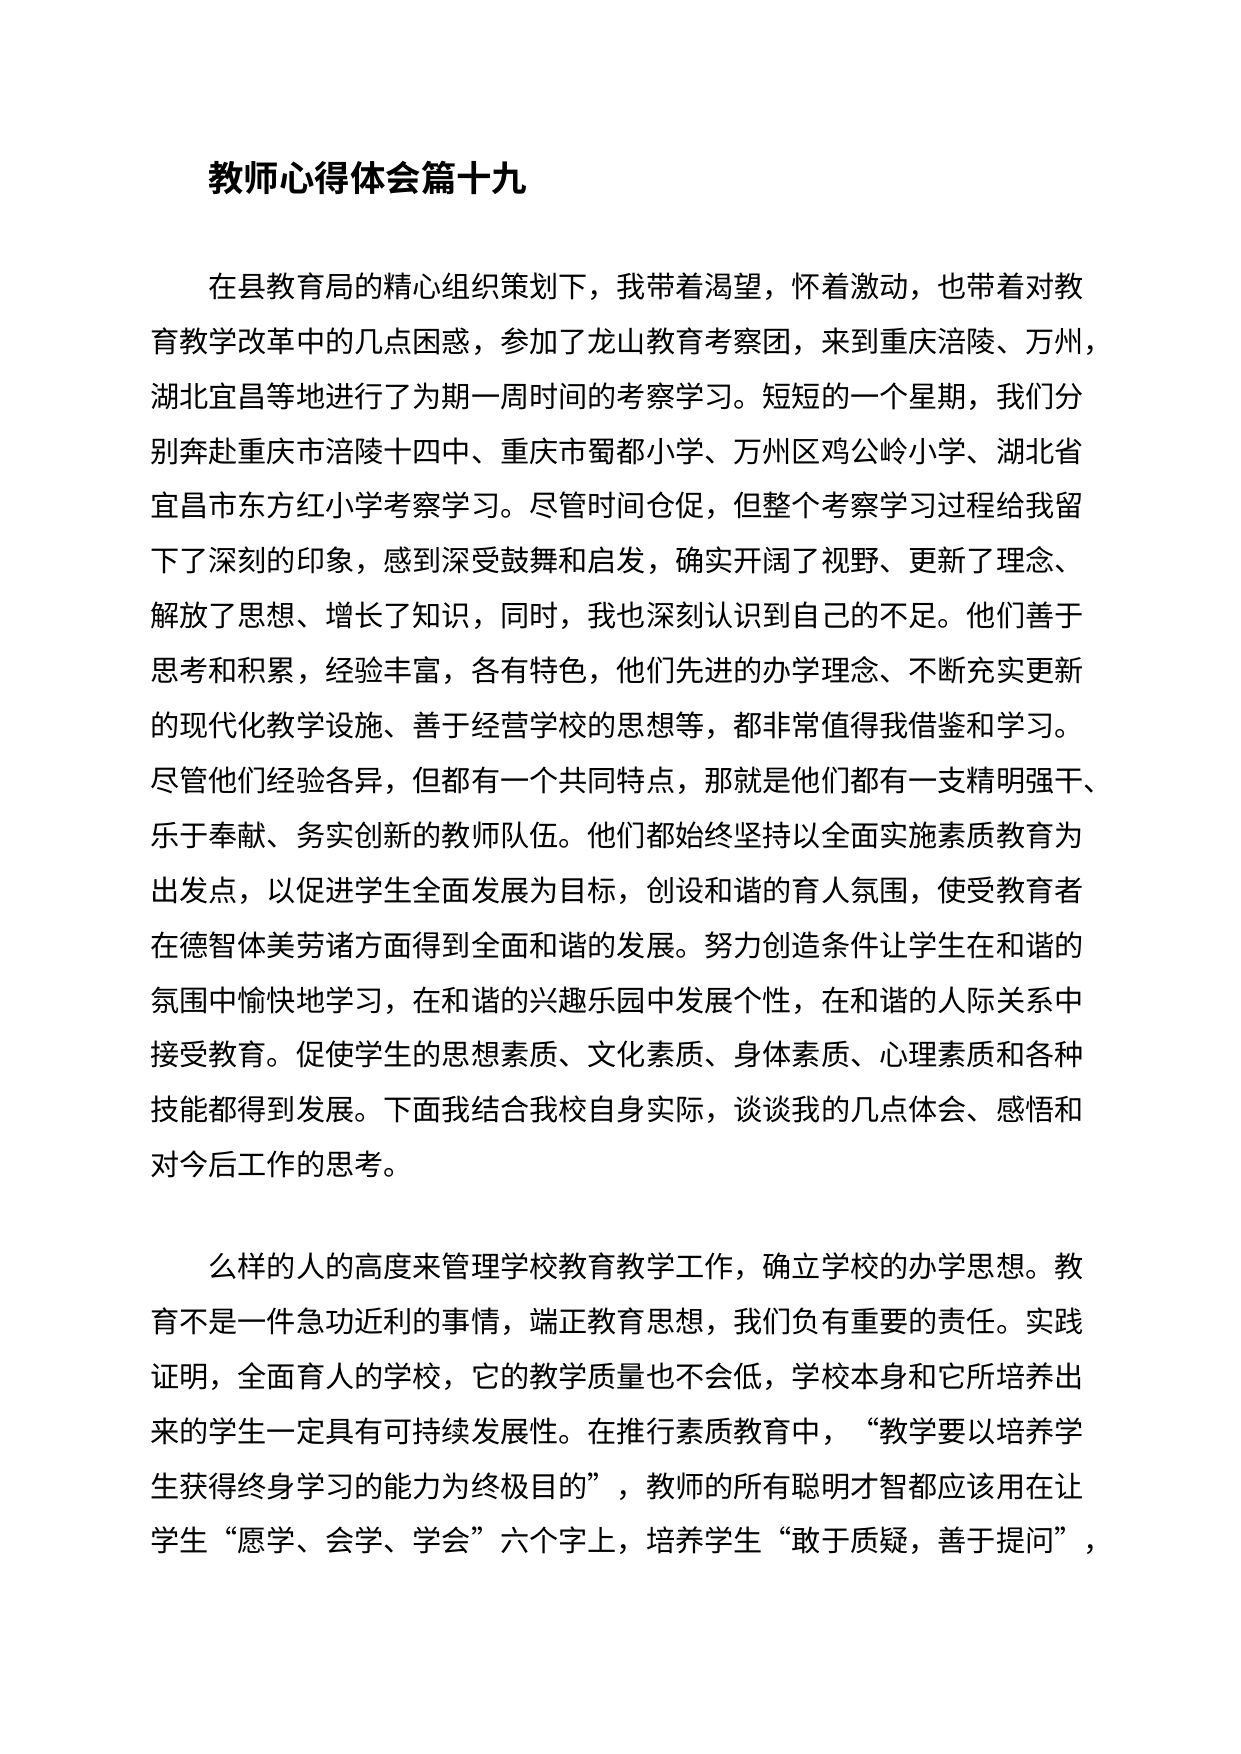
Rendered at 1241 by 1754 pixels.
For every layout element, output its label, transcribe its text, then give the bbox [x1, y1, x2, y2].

text 在县教育局的精心组织策划下，我带着渴望，怀着激动，也带着对教育教学改革中的几点困惑，参加了龙山教育考察团，来到重庆涪陵、万州，湖北宜昌等地进行了为期一周时间的考察学习。短短的一个星期，我们分别奔赴重庆市涪陵十四中、重庆市蜀都小学、万州区鸡公岭小学、湖北省宜昌市东方红小学考察学习。尽管时间仓促，但整个考察学习过程给我留下了深刻的印象，感到深受鼓舞和启发，确实开阔了视野、更新了理念、解放了思想、增长了知识，同时，我也深刻认识到自己的不足。他们善于思考和积累，经验丰富，各有特色，他们先进的办学理念、不断充实更新的现代化教学设施、善于经营学校的思想等，都非常值得我借鉴和学习。尽管他们经验各异，但都有一个共同特点，那就是他们都有一支精明强干、乐于奉献、务实创新的教师队伍。他们都始终坚持以全面实施素质教育为出发点，以促进学生全面发展为目标，创设和谐的育人氛围，使受教育者在德智体美劳诸方面得到全面和谐的发展。努力创造条件让学生在和谐的氛围中愉快地学习，在和谐的兴趣乐园中发展个性，在和谐的人际关系中接受教育。促使学生的思想素质、文化素质、身体素质、心理素质和各种技能都得到发展。下面我结合我校自身实际，谈谈我的几点体会、感悟和对今后工作的思考。 [150, 263, 1090, 1184]
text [150, 1243, 1090, 1560]
text 教师心得体会篇十九 [150, 150, 1090, 201]
